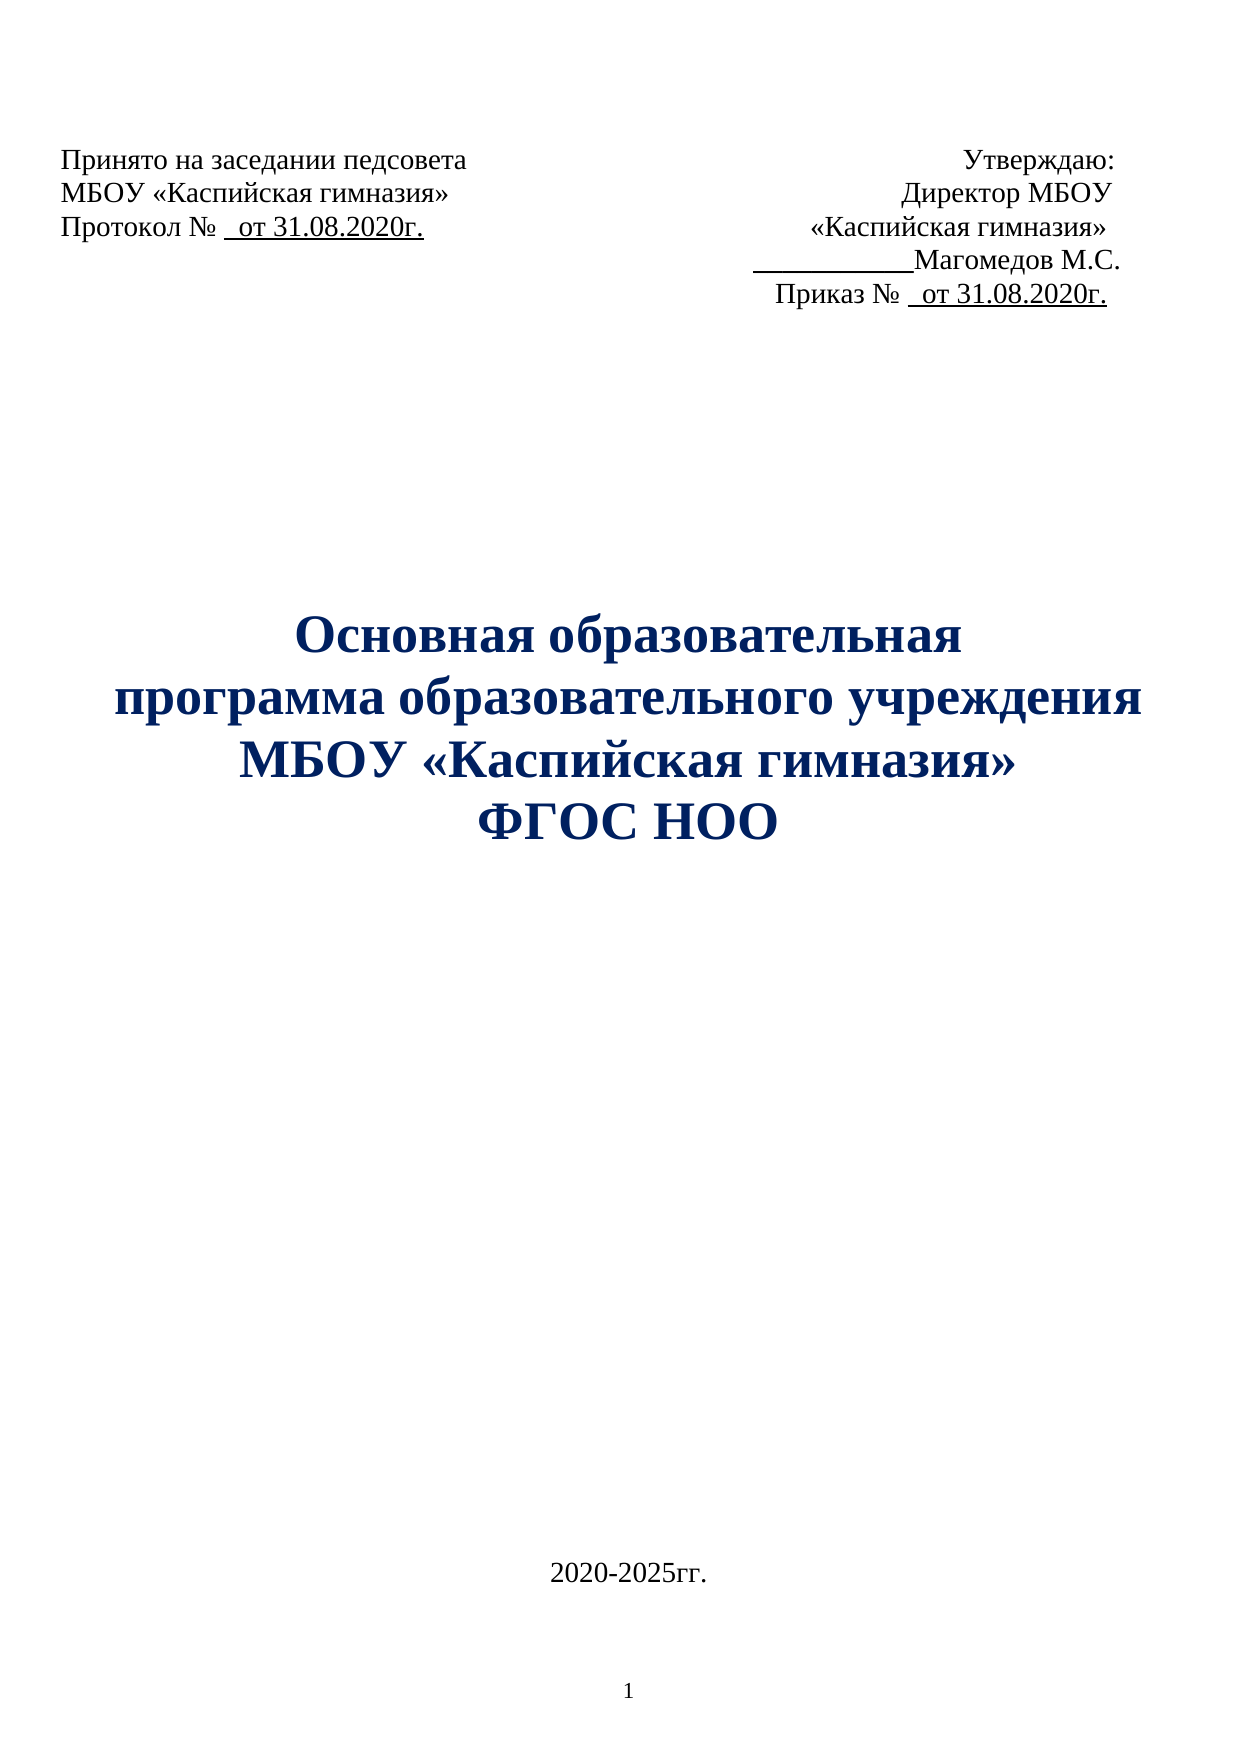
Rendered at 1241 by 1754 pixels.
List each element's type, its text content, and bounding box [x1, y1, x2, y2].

text МБОУ «Каспийская гимназия» [46, 726, 1211, 789]
text 2020-2025гг. [46, 1555, 1211, 1589]
text МБОУ «Каспийская гимназия» Директор МБОУ [46, 175, 1211, 209]
text ФГОС НОО [46, 789, 1211, 851]
text Приказ № от 31.08.2020г. [46, 276, 1211, 309]
text Протокол № от 31.08.2020г. «Каспийская гимназия» [46, 209, 1211, 242]
text ___________Магомедов М.С. [46, 242, 1211, 276]
text Основная образовательная [46, 602, 1211, 664]
text программа образовательного учреждения [46, 664, 1211, 726]
text Принято на заседании педсовета Утверждаю: [46, 142, 1211, 175]
